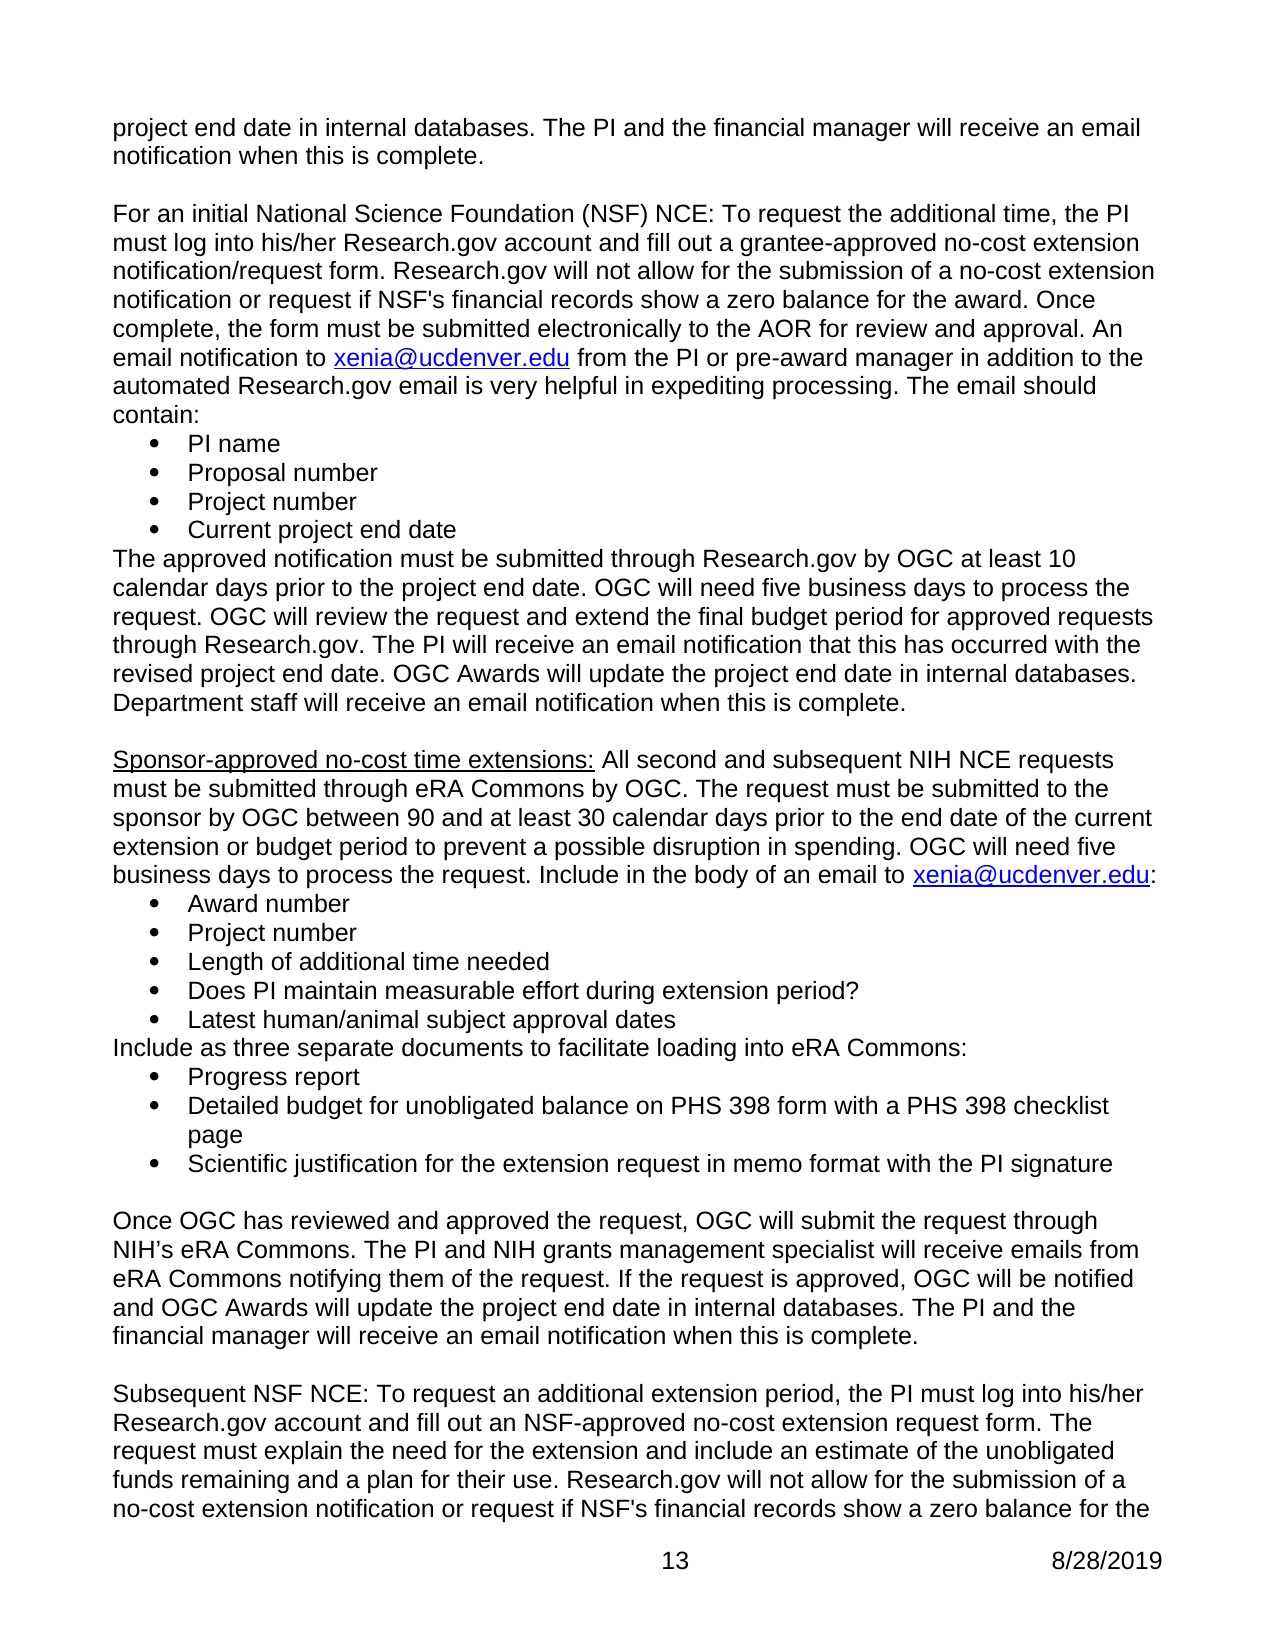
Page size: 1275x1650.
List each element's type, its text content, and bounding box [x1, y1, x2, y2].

list Does PI maintain measurable effort during extension period? [150, 976, 1162, 1004]
list Scientific justification for the extension request in memo format with the PI signature [150, 1149, 1162, 1177]
list Award number [150, 889, 1162, 918]
list Detailed budget for unobligated balance on PHS 398 form with a PHS 398 checklist page [150, 1091, 1162, 1149]
list Proposal number [150, 458, 1162, 486]
text Once OGC has reviewed and approved the request, OGC will submit the request through NIH’s eRA Commons. The PI and NIH grants management specialist will receive emails from eRA Commons notifying them of the request. If the request is approved, OGC will be notified and OGC Awards will update the project end date in internal databases. The PI and the financial manager will receive an email notification when this is complete. [112, 1206, 1162, 1350]
text The approved notification must be submitted through Research.gov by OGC at least 10 calendar days prior to the project end date. OGC will need five business days to process the request. OGC will review the request and extend the final budget period for approved requests through Research.gov. The PI will receive an email notification that this has occurred with the revised project end date. OGC Awards will update the project end date in internal databases. Department staff will receive an email notification when this is complete. [112, 544, 1162, 717]
list PI name [150, 429, 1162, 458]
list Latest human/animal subject approval dates [150, 1004, 1162, 1033]
list Length of additional time needed [150, 947, 1162, 976]
list Current project end date [150, 515, 1162, 544]
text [112, 112, 1162, 170]
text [112, 1379, 1162, 1522]
text For an initial National Science Foundation (NSF) NCE: To request the additional time, the PI must log into his/her Research.gov account and fill out a grantee-approved no-cost extension notification/request form. Research.gov will not allow for the submission of a no-cost extension notification or request if NSF's financial records show a zero balance for the award. Once complete, the form must be submitted electronically to the AOR for review and approval. An email notification to xenia@ucdenver.edu from the PI or pre-award manager in addition to the automated Research.gov email is very helpful in expediting processing. The email should contain: [112, 199, 1162, 429]
list Project number [150, 486, 1162, 515]
text Sponsor-approved no-cost time extensions: All second and subsequent NIH NCE requests must be submitted through eRA Commons by OGC. The request must be submitted to the sponsor by OGC between 90 and at least 30 calendar days prior to the end date of the current extension or budget period to prevent a possible disruption in spending. OGC will need five business days to process the request. Include in the body of an email to xenia@ucdenver.edu: [112, 745, 1162, 889]
list Project number [150, 918, 1162, 947]
text Include as three separate documents to facilitate loading into eRA Commons: [112, 1033, 1162, 1062]
list Progress report [150, 1062, 1162, 1091]
